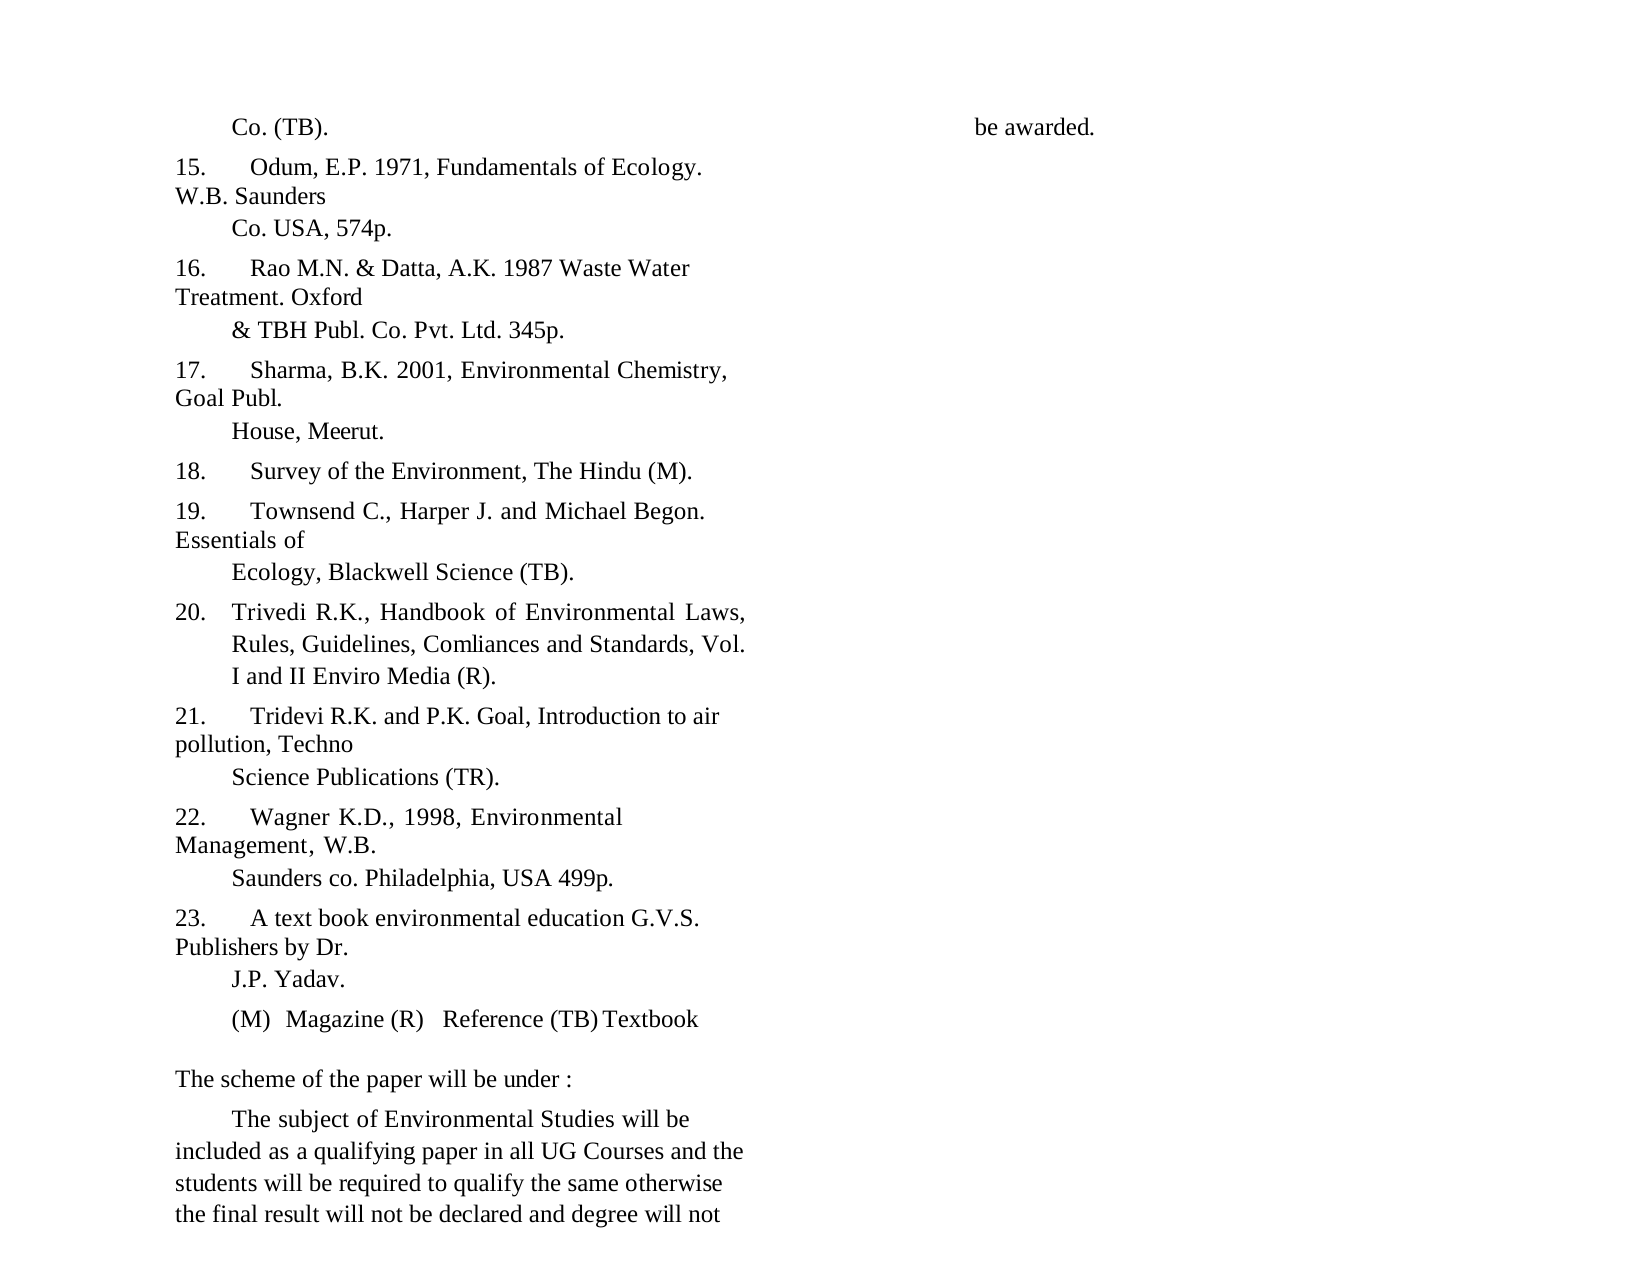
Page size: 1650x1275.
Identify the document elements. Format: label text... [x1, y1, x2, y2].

text The subject of Environmental Studies will be included as a qualifying paper in all UG Courses and the students will be required to qualify the same otherwise the final result will not be declared and degree will not be awarded. [974, 112, 1546, 141]
text House, Meerut. [231, 416, 728, 445]
text Science Publications (TR). [231, 762, 691, 791]
text 16. Rao M.N. & Datta, A.K. 1987 Waste Water Treatment. Oxford [175, 253, 753, 311]
text The scheme of the paper will be under : [175, 1064, 753, 1093]
text Ecology, Blackwell Science (TB). [231, 557, 719, 586]
text 23. A text book environmental education G.V.S. Publishers by Dr. [175, 903, 753, 961]
text 22. Wagner K.D., 1998, Environmental Management, W.B. [175, 802, 753, 859]
text (M) Magazine (R) Reference (TB) Textbook [231, 1004, 746, 1033]
text Saunders co. Philadelphia, USA 499p. [231, 863, 728, 892]
text 17. Sharma, B.K. 2001, Environmental Chemistry, Goal Publ. [175, 355, 753, 412]
text J.P. Yadav. [231, 964, 700, 993]
text The subject of Environmental Studies will be included as a qualifying paper in all UG Courses and the students will be required to qualify the same otherwise the final result will not be declared and degree will not be awarded. [175, 1104, 746, 1228]
text & TBH Publ. Co. Pvt. Ltd. 345p. [231, 315, 719, 343]
text 21. Tridevi R.K. and P.K. Goal, Introduction to air pollution, Techno [175, 701, 753, 758]
text 20. Trivedi R.K., Handbook of Environmental Laws, Rules, Guidelines, Comliances and Standards, Vol. I and II Enviro Media (R). [175, 597, 746, 690]
text 15. Odum, E.P. 1971, Fundamentals of Ecology. W.B. Saunders [175, 152, 753, 210]
text Co. (TB). [231, 112, 756, 141]
text Co. USA, 574p. [231, 213, 737, 242]
text 18. Survey of the Environment, The Hindu (M). [175, 456, 753, 485]
text 19. Townsend C., Harper J. and Michael Begon. Essentials of [175, 496, 753, 554]
